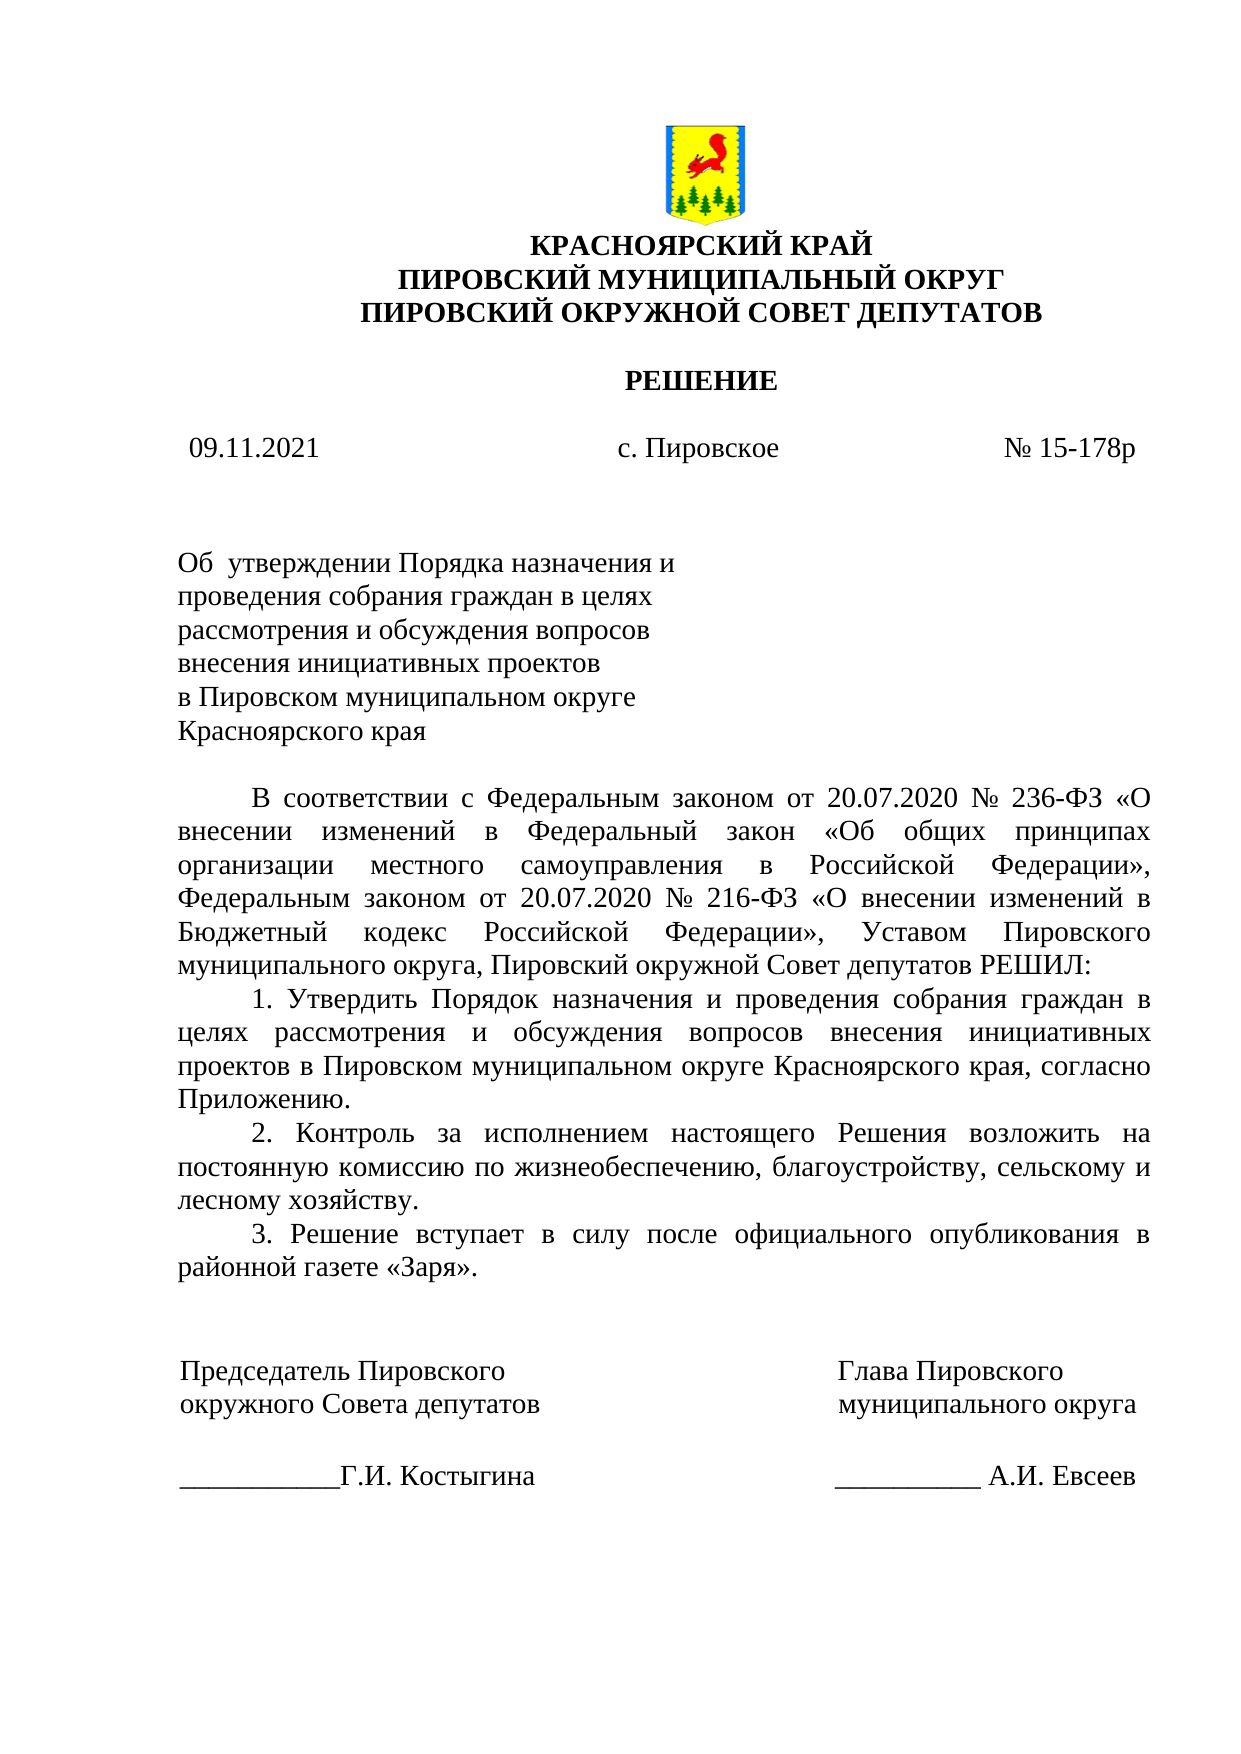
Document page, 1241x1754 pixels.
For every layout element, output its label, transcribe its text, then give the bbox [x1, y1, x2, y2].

text ПИРОВСКИЙ ОКРУЖНОЙ СОВЕТ ДЕПУТАТОВ [177, 296, 1152, 329]
text внесения инициативных проектов [177, 646, 1152, 679]
text РЕШЕНИЕ [177, 363, 1152, 396]
text ПИРОВСКИЙ МУНИЦИПАЛЬНЫЙ ОКРУГ [177, 262, 1152, 296]
text В соответствии с Федеральным законом от 20.07.2020 № 236-ФЗ «О внесении изменений в Федеральный закон «Об общих принципах организации местного самоуправления в Российской Федерации», Федеральным законом от 20.07.2020 № 216-ФЗ «О внесении изменений в Бюджетный кодекс Российской Федерации», Уставом Пировского муниципального округа, Пировский окружной Совет депутатов РЕШИЛ: [177, 780, 1152, 981]
text 2. Контроль за исполнением настоящего Решения возложить на постоянную комиссию по жизнеобеспечению, благоустройству, сельскому и лесному хозяйству. [177, 1115, 1152, 1216]
table_cell ___________Г.И. Костыгина __________ А.И. Евсеев [179, 1457, 1239, 1493]
table_header № 15-178р [844, 430, 1177, 497]
text рассмотрения и обсуждения вопросов [177, 612, 1152, 646]
table_header Председатель Пировского Глава Пировского окружного Совета депутатов муниципального округа [179, 1352, 1239, 1455]
text КРАСНОЯРСКИЙ КРАЙ [177, 228, 1152, 262]
text в Пировском муниципальном округе [177, 679, 1152, 713]
text Об утверждении Порядка назначения и [177, 545, 1152, 578]
text Красноярского края [177, 713, 1152, 746]
text 3. Решение вступает в силу после официального опубликования в районной газете «Заря». [177, 1216, 1152, 1283]
picture [661, 118, 749, 229]
text 1. Утвердить Порядок назначения и проведения собрания граждан в целях рассмотрения и обсуждения вопросов внесения инициативных проектов в Пировском муниципальном округе Красноярского края, согласно Приложению. [177, 981, 1152, 1115]
text проведения собрания граждан в целях [177, 578, 1152, 612]
table_header 09.11.2021 [177, 430, 511, 497]
table_header с. Пировское [511, 430, 844, 497]
